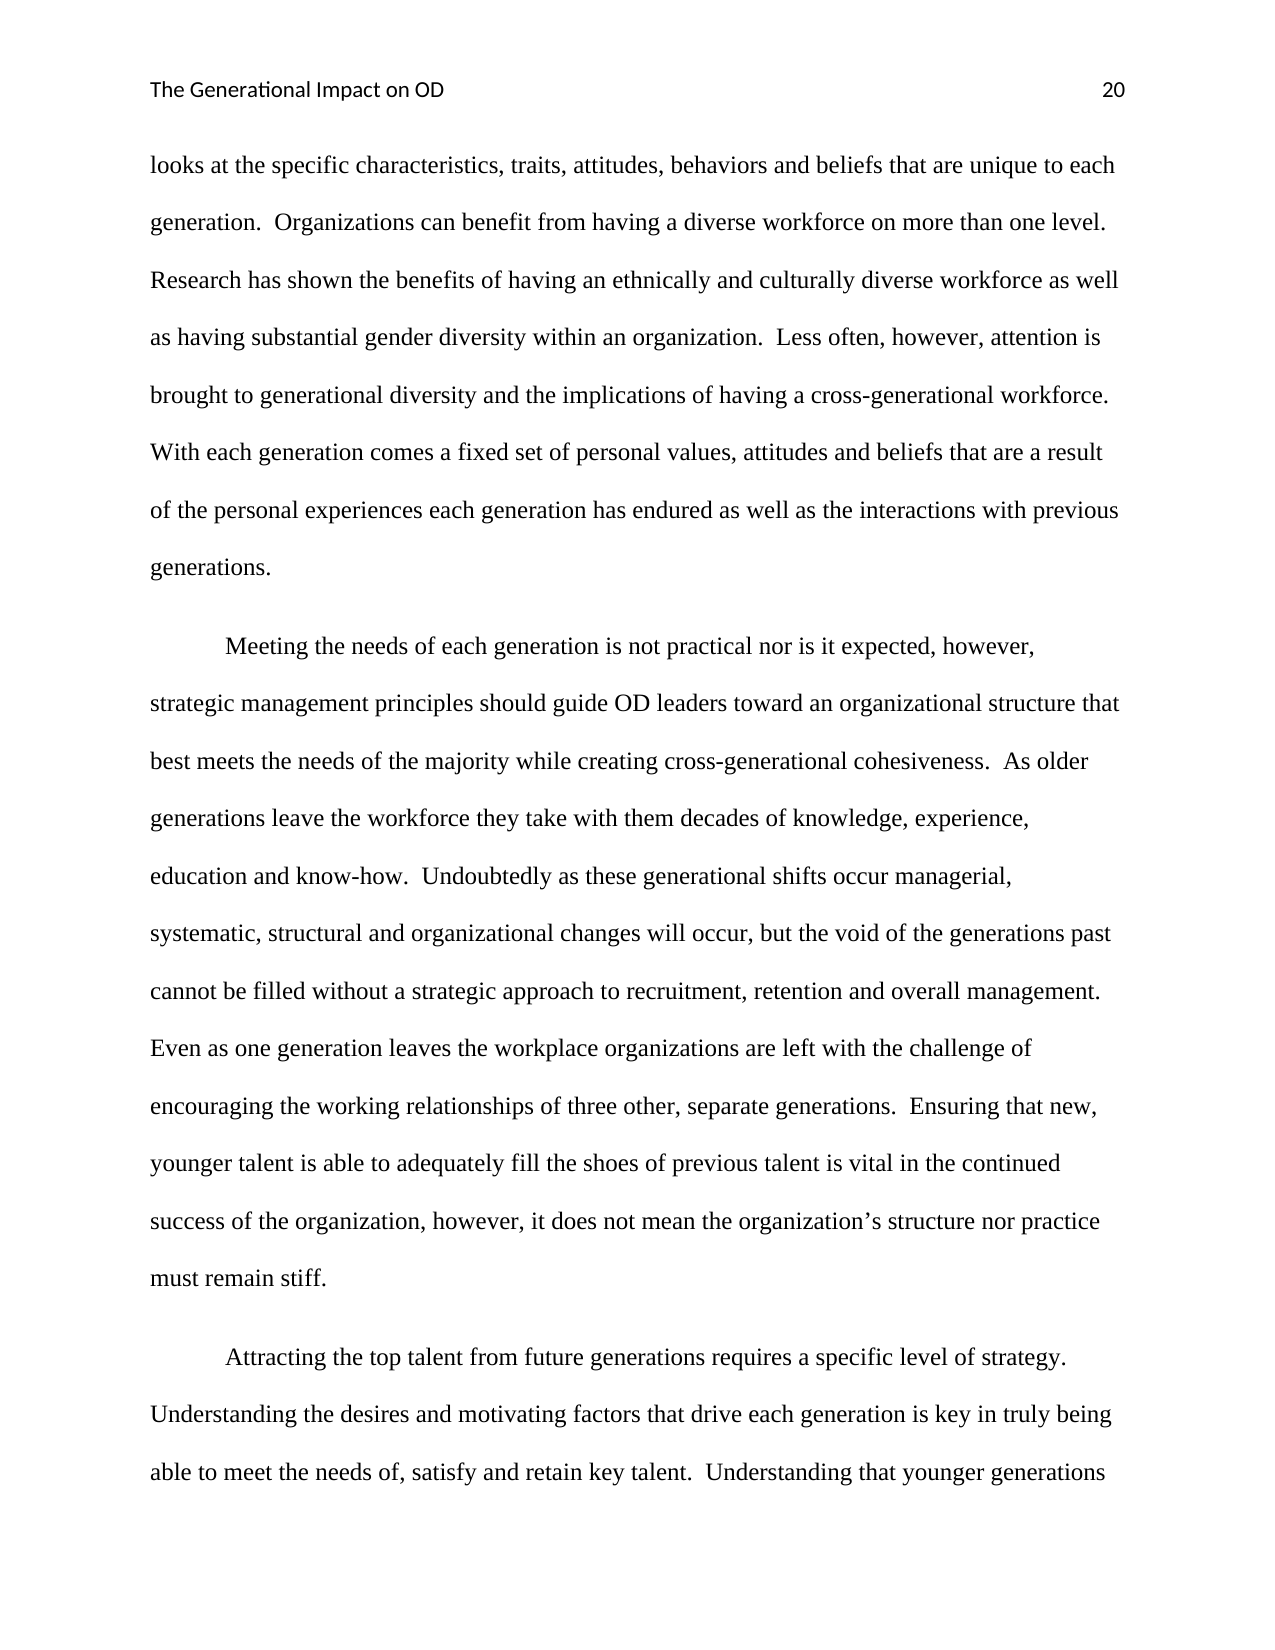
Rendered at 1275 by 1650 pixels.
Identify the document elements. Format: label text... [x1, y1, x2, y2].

text Meeting the needs of each generation is not practical nor is it expected, however, strategic management principles should guide OD leaders toward an organizational structure that best meets the needs of the majority while creating cross-generational cohesiveness. As older generations leave the workforce they take with them decades of knowledge, experience, education and know-how. Undoubtedly as these generational shifts occur managerial, systematic, structural and organizational changes will occur, but the void of the generations past cannot be filled without a strategic approach to recruitment, retention and overall management. Even as one generation leaves the workplace organizations are left with the challenge of encouraging the working relationships of three other, separate generations. Ensuring that new, younger talent is able to adequately fill the shoes of previous talent is vital in the continued success of the organization, however, it does not mean the organization’s structure nor practice must remain stiff. [150, 631, 1125, 1292]
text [150, 1342, 1125, 1485]
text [150, 150, 1125, 581]
